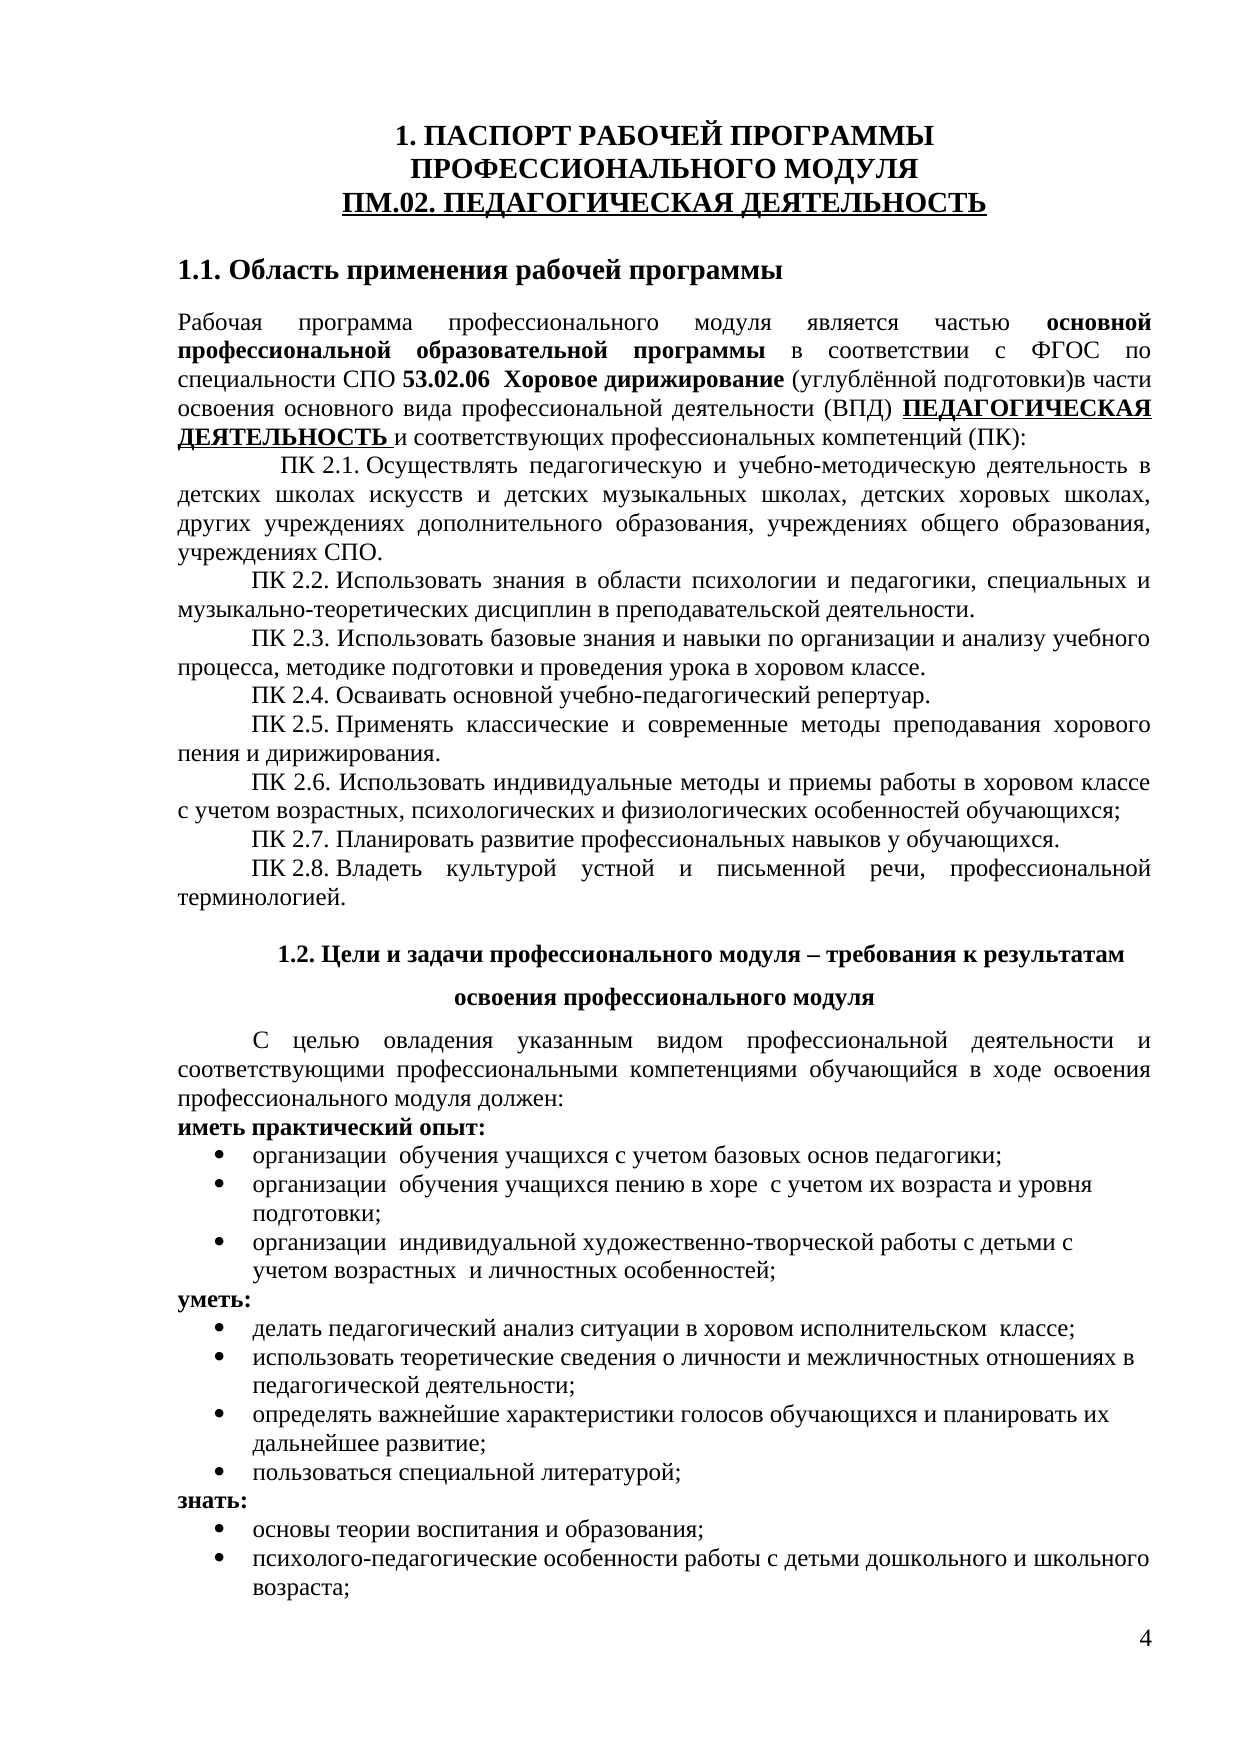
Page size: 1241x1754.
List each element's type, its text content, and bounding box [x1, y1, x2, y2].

text ПК 2.6. Использовать индивидуальные методы и приемы работы в хоровом классе с учетом возрастных, психологических и физиологических особенностей обучающихся; [177, 767, 1152, 824]
list основы теории воспитания и образования; [215, 1514, 1152, 1543]
text ПК 2.5. Применять классические и современные методы преподавания хорового пения и дирижирования. [177, 709, 1152, 767]
list психолого-педагогические особенности работы с детьми дошкольного и школьного возраста; [215, 1543, 1152, 1600]
text ПРОФЕССИОНАЛЬНОГО МОДУЛЯ [177, 152, 1152, 185]
text 1.2. Цели и задачи профессионального модуля – требования к результатам освоения профессионального модуля [177, 939, 1152, 1011]
text 1. паспорт рабочей ПРОГРАММЫ [177, 118, 1152, 152]
list пользоваться специальной литературой; [215, 1457, 1152, 1485]
text ПК 2.8. Владеть культурой устной и письменной речи, профессиональной терминологией. [177, 853, 1152, 910]
text знать: [177, 1485, 1152, 1514]
text ПК 2.4. Осваивать основной учебно-педагогический репертуар. [177, 680, 1152, 709]
list организации обучения учащихся с учетом базовых основ педагогики; [215, 1140, 1152, 1169]
text С целью овладения указанным видом профессиональной деятельности и соответствующими профессиональными компетенциями обучающийся в ходе освоения профессионального модуля должен: [177, 1025, 1152, 1112]
list организации индивидуальной художественно-творческой работы с детьми с учетом возрастных и личностных особенностей; [215, 1227, 1152, 1284]
text ПК 2.7. Планировать развитие профессиональных навыков у обучающихся. [177, 824, 1152, 853]
list делать педагогический анализ ситуации в хоровом исполнительском классе; [215, 1313, 1152, 1342]
text 1.1. Область применения рабочей программы [177, 252, 1171, 286]
text уметь: [177, 1284, 1152, 1313]
text иметь практический опыт: [177, 1112, 1152, 1140]
list использовать теоретические сведения о личности и межличностных отношениях в педагогической деятельности; [215, 1342, 1152, 1399]
list определять важнейшие характеристики голосов обучающихся и планировать их дальнейшее развитие; [215, 1399, 1152, 1457]
text ПК 2.2. Использовать знания в области психологии и педагогики, специальных и музыкально-теоретических дисциплин в преподавательской деятельности. [177, 565, 1152, 623]
text ПК 2.1. Осуществлять педагогическую и учебно-методическую деятельность в детских школах искусств и детских музыкальных школах, детских хоровых школах, других учреждениях дополнительного образования, учреждениях общего образования, учреждениях СПО. [177, 450, 1152, 565]
text ПК 2.3. Использовать базовые знания и навыки по организации и анализу учебного процесса, методике подготовки и проведения урока в хоровом классе. [177, 623, 1152, 680]
subtitle Рабочая программа профессионального модуля является частью основной профессиональной образовательной программы в соответствии с ФГОС по специальности СПО 53.02.06 Хоровое дирижирование (углублённой подготовки)в части освоения основного вида профессиональной деятельности (ВПД) педагогичеСКАЯ ДЕЯТЕЛЬНОСТЬ и соответствующих профессиональных компетенций (ПК): [177, 307, 1152, 450]
list организации обучения учащихся пению в хоре с учетом их возраста и уровня подготовки; [215, 1169, 1152, 1227]
text ПМ.02. педагогичеСКАЯ ДЕЯТЕЛЬНОСТЬ [177, 185, 1152, 219]
